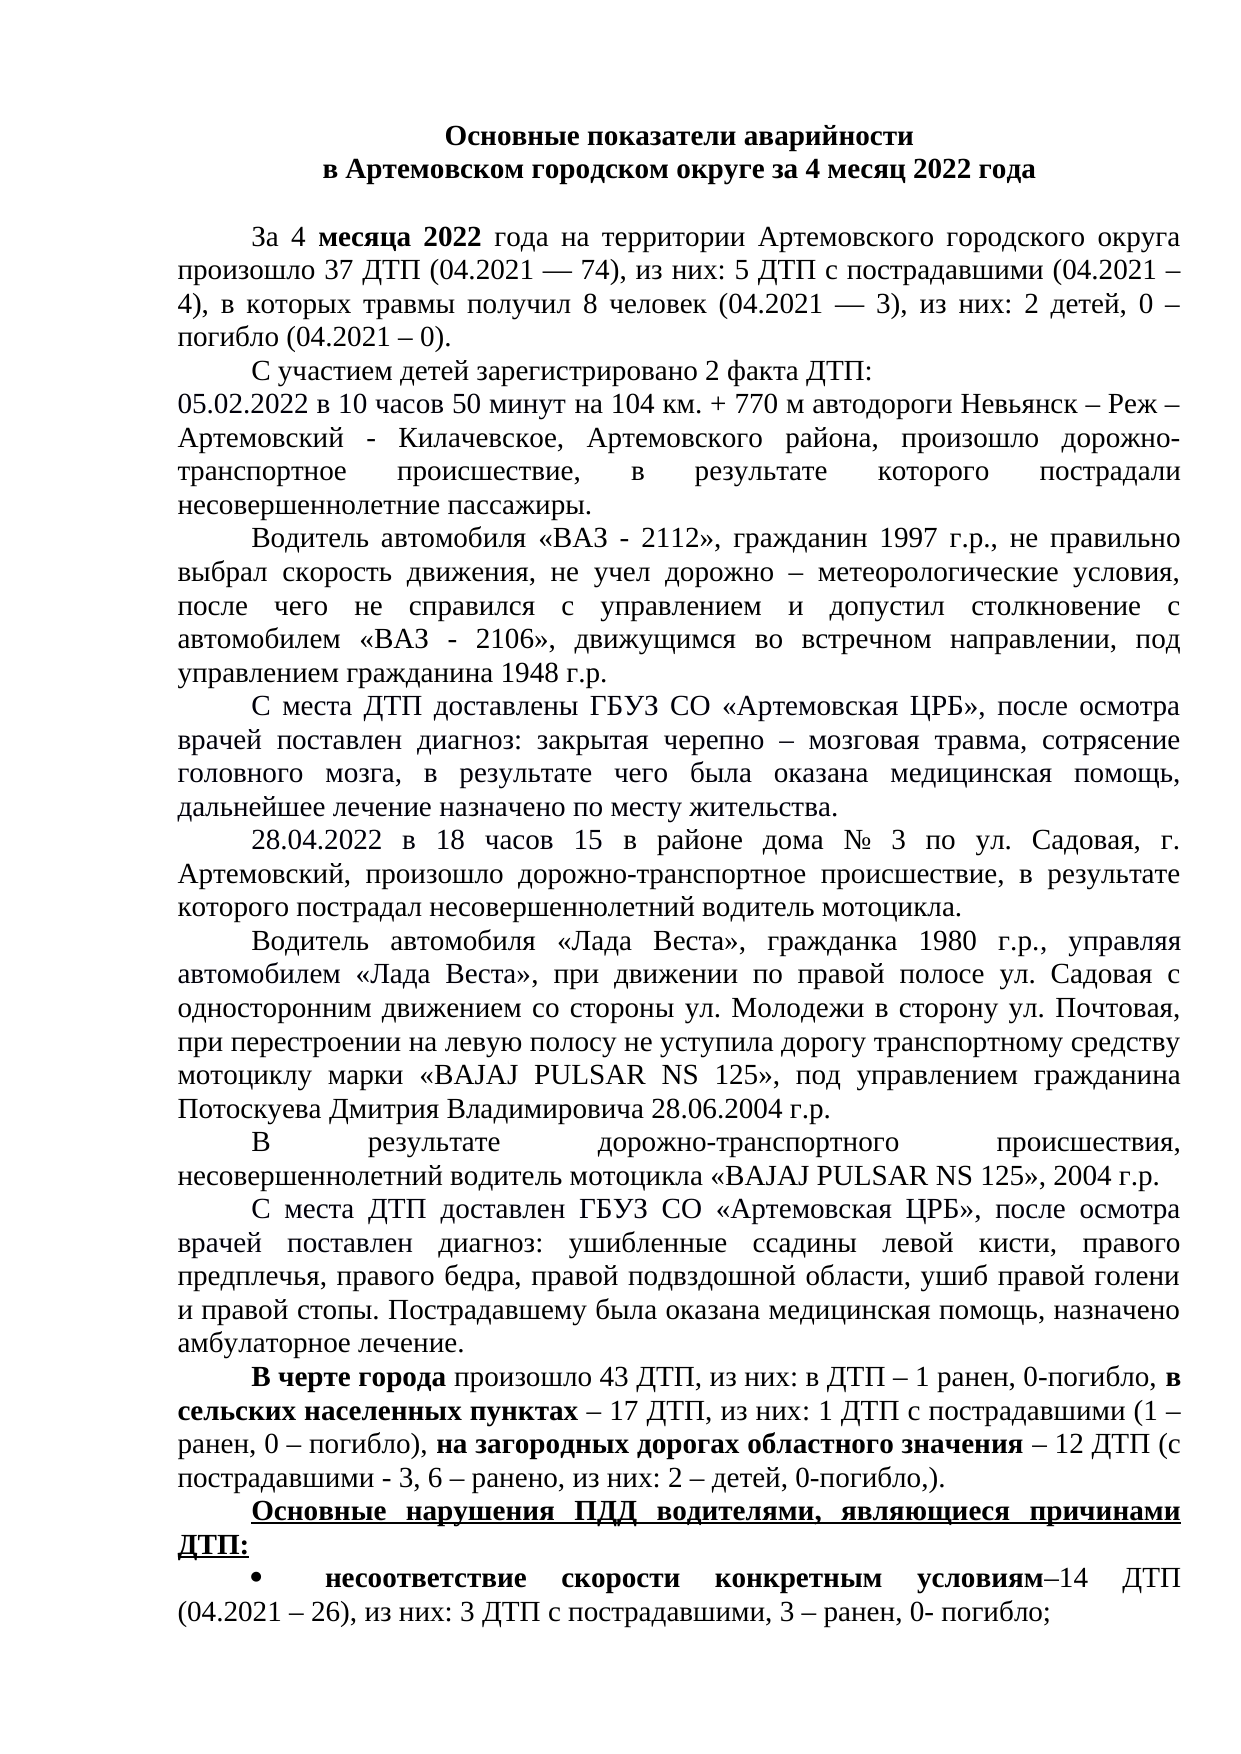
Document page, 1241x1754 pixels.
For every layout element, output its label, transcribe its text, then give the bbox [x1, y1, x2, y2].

text С участием детей зарегистрировано 2 факта ДТП: [177, 353, 1181, 386]
text Водитель автомобиля «ВАЗ - 2112», гражданин 1997 г.р., не правильно выбрал скорость движения, не учел дорожно – метеорологические условия, после чего не справился с управлением и допустил столкновение с автомобилем «ВАЗ - 2106», движущимся во встречном направлении, под управлением гражданина 1948 г.р. [177, 521, 1181, 688]
text За 4 месяца 2022 года на территории Артемовского городского округа произошло 37 ДТП (04.2021 — 74), из них: 5 ДТП с пострадавшими (04.2021 – 4), в которых травмы получил 8 человек (04.2021 — 3), из них: 2 детей, 0 – погибло (04.2021 – 0). [177, 219, 1181, 353]
text Водитель автомобиля «Лада Веста», гражданка 1980 г.р., управляя автомобилем «Лада Веста», при движении по правой полосе ул. Садовая с односторонним движением со стороны ул. Молодежи в сторону ул. Почтовая, при перестроении на левую полосу не уступила дорогу транспортному средству мотоциклу марки «BAJAJ PULSAR NS 125», под управлением гражданина Потоскуева Дмитрия Владимировича 28.06.2004 г.р. [177, 923, 1181, 1124]
list несоответствие скорости конкретным условиям–14 ДТП (04.2021 – 26), из них: 3 ДТП с пострадавшими, 3 – ранен, 0- погибло; [177, 1560, 1181, 1628]
text С места ДТП доставлен ГБУЗ СО «Артемовская ЦРБ», после осмотра врачей поставлен диагноз: ушибленные ссадины левой кисти, правого предплечья, правого бедра, правой подвздошной области, ушиб правой голени и правой стопы. Пострадавшему была оказана медицинская помощь, назначено амбулаторное лечение. [177, 1191, 1181, 1359]
text В черте города произошло 43 ДТП, из них: в ДТП – 1 ранен, 0-погибло, в сельских населенных пунктах – 17 ДТП, из них: 1 ДТП с пострадавшими (1 – ранен, 0 – погибло), на загородных дорогах областного значения – 12 ДТП (с пострадавшими - 3, 6 – ранено, из них: 2 – детей, 0-погибло,). [177, 1359, 1181, 1493]
text 05.02.2022 в 10 часов 50 минут на 104 км. + 770 м автодороги Невьянск – Реж – Артемовский - Килачевское, Артемовского района, произошло дорожно-транспортное происшествие, в результате которого пострадали несовершеннолетние пассажиры. [177, 386, 1181, 521]
text В результате дорожно-транспортного происшествия, несовершеннолетний водитель мотоцикла «BAJAJ PULSAR NS 125», 2004 г.р. [177, 1124, 1181, 1191]
text Основные нарушения ПДД водителями, являющиеся причинами ДТП: [177, 1493, 1181, 1560]
text 28.04.2022 в 18 часов 15 в районе дома № 3 по ул. Садовая, г. Артемовский, произошло дорожно-транспортное происшествие, в результате которого пострадал несовершеннолетний водитель мотоцикла. [177, 822, 1181, 923]
text в Артемовском городском округе за 4 месяц 2022 года [177, 152, 1181, 185]
text С места ДТП доставлены ГБУЗ СО «Артемовская ЦРБ», после осмотра врачей поставлен диагноз: закрытая черепно – мозговая травма, сотрясение головного мозга, в результате чего была оказана медицинская помощь, дальнейшее лечение назначено по месту жительства. [177, 688, 1181, 822]
text Основные показатели аварийности [177, 118, 1181, 152]
